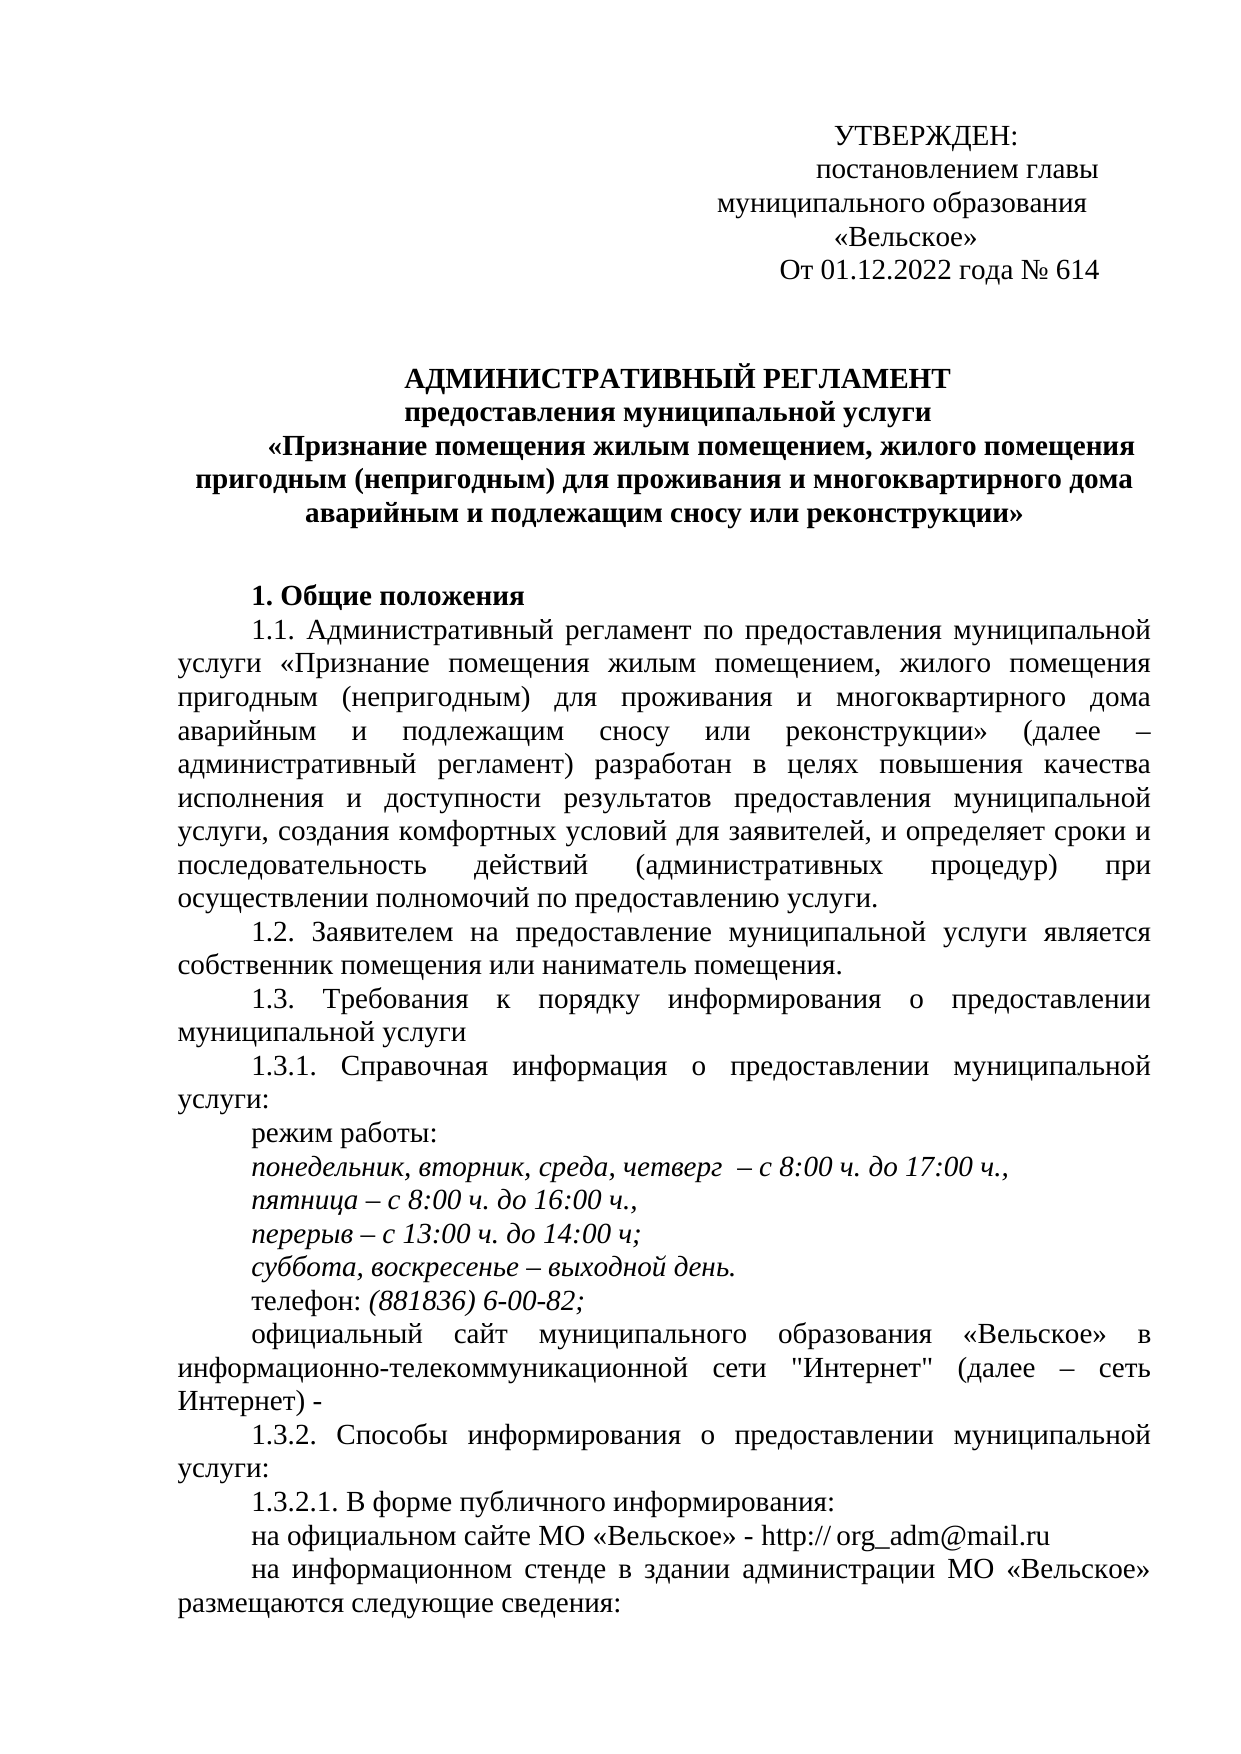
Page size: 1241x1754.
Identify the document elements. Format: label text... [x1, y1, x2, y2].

text понедельник, вторник, среда, четверг – с 8:00 ч. до 17:00 ч., [177, 1149, 1152, 1182]
text 1.3. Требования к порядку информирования о предоставлении муниципальной услуги [177, 981, 1152, 1048]
text постановлением главы [177, 152, 1152, 185]
text АДМИНИСТРАТИВНЫЙ РЕГЛАМЕНТ [177, 361, 1152, 394]
text пятница – с 8:00 ч. до 16:00 ч., [177, 1182, 1152, 1216]
text режим работы: [177, 1115, 1152, 1149]
text 1.3.2. Способы информирования о предоставлении муниципальной услуги: [177, 1417, 1152, 1484]
text 1. Общие положения [177, 578, 1152, 612]
text 1.3.2.1. В форме публичного информирования: [177, 1484, 1152, 1518]
text суббота, воскресенье – выходной день. [177, 1249, 1152, 1283]
text на информационном стенде в здании администрации МО «Вельское» размещаются следующие сведения: [177, 1551, 1152, 1618]
text От 01.12.2022 года № 614 [177, 252, 1152, 286]
text УТВЕРЖДЕН: [177, 118, 1152, 152]
text 1.1. Административный регламент по предоставления муниципальной услуги «Признание помещения жилым помещением, жилого помещения пригодным (непригодным) для проживания и многоквартирного дома аварийным и подлежащим сносу или реконструкции» (далее – административный регламент) разработан в целях повышения качества исполнения и доступности результатов предоставления муниципальной услуги, создания комфортных условий для заявителей, и определяет сроки и последовательность действий (административных процедур) при осуществлении полномочий по предоставлению услуги. [177, 612, 1152, 914]
text 1.3.1. Справочная информация о предоставлении муниципальной услуги: [177, 1048, 1152, 1115]
text «Вельское» [177, 219, 1152, 252]
text 1.2. Заявителем на предоставление муниципальной услуги является собственник помещения или наниматель помещения. [177, 914, 1152, 981]
text на официальном сайте МО «Вельское» - http:// org_adm@mail.ru [177, 1518, 1152, 1551]
text телефон: (881836) 6-00-82; [177, 1283, 1152, 1316]
text «Признание помещения жилым помещением, жилого помещения пригодным (непригодным) для проживания и многоквартирного дома аварийным и подлежащим сносу или реконструкции» [177, 428, 1152, 528]
text муниципального образования [177, 185, 1152, 219]
text предоставления муниципальной услуги [177, 394, 1152, 428]
text перерыв – с 13:00 ч. до 14:00 ч; [177, 1216, 1152, 1249]
text официальный сайт муниципального образования «Вельское» в информационно-телекоммуникационной сети "Интернет" (далее – сеть Интернет) - [177, 1316, 1152, 1417]
